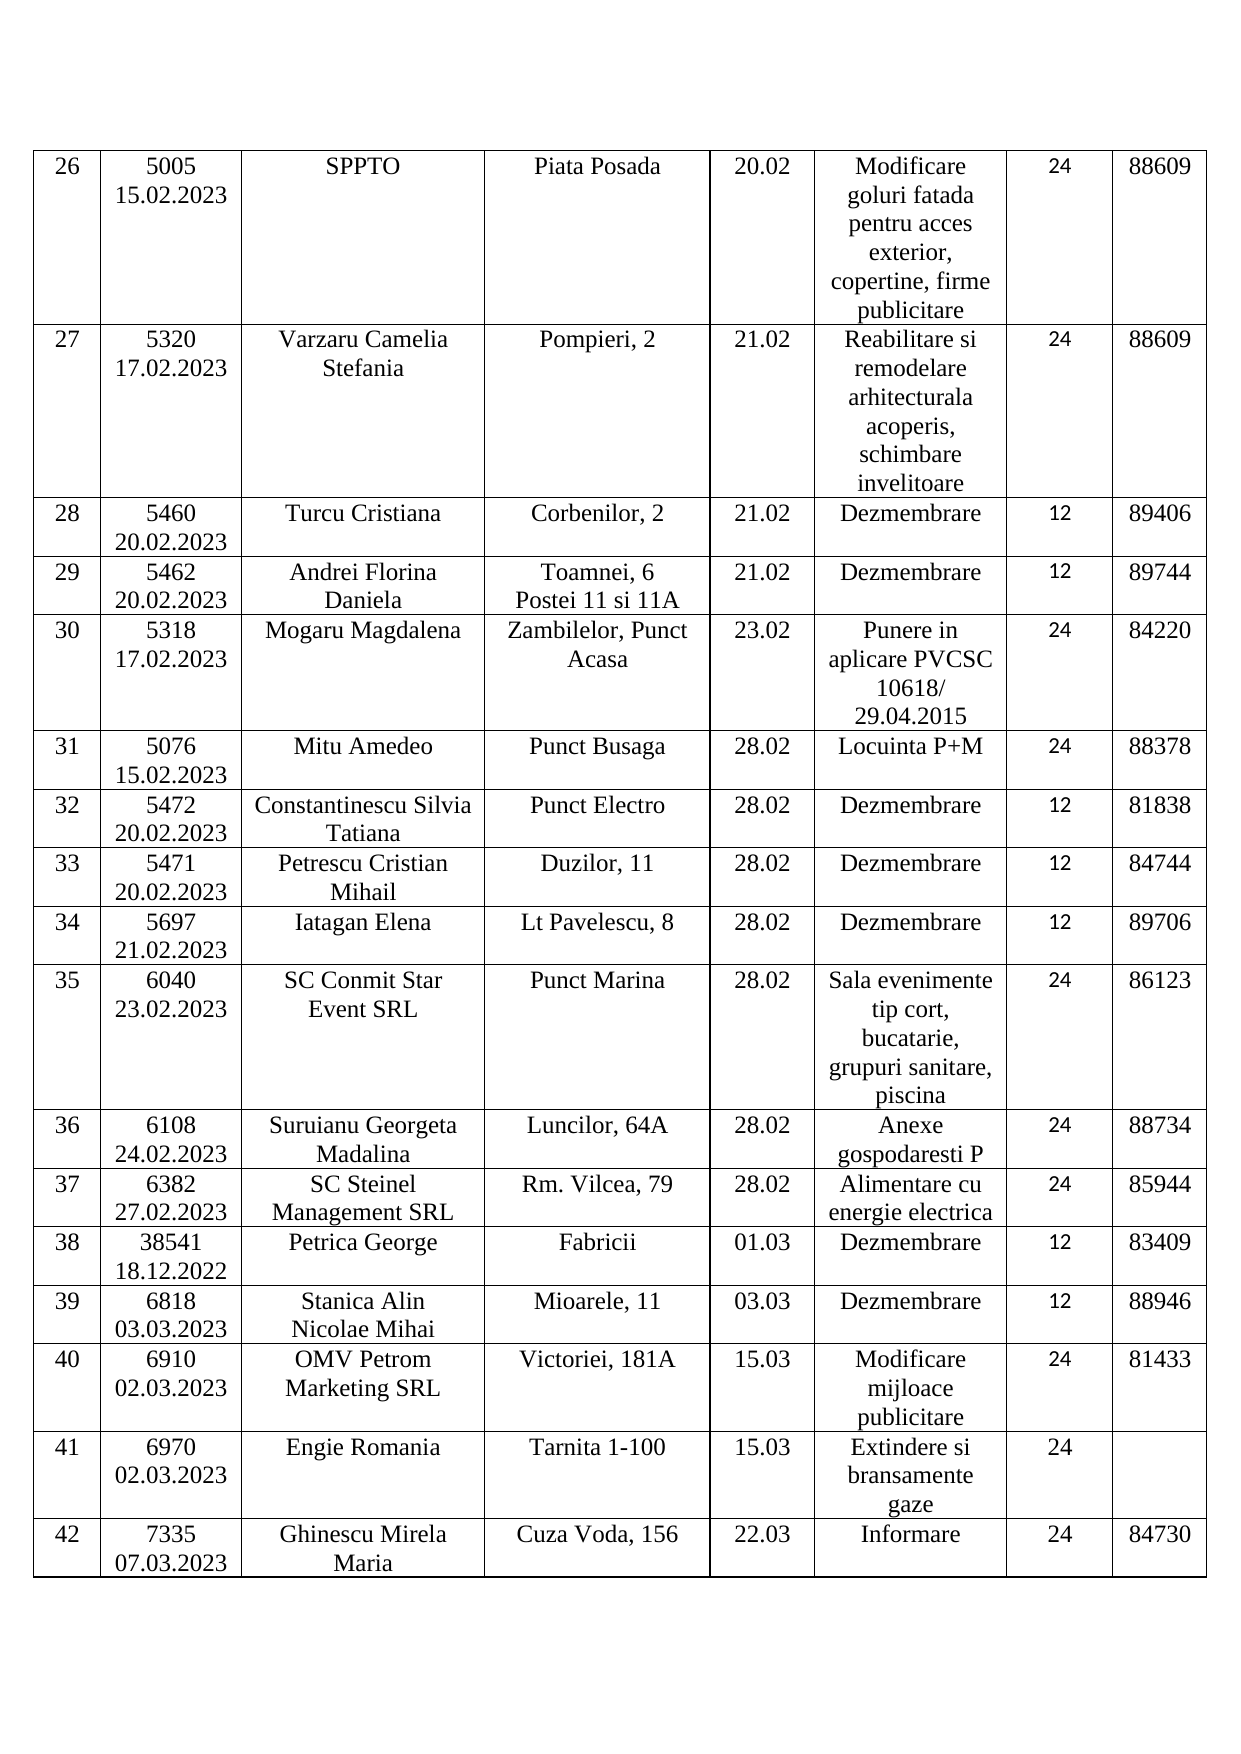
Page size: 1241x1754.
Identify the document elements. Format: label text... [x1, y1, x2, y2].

table_cell 6382 27.02.2023 [101, 1169, 241, 1226]
table_cell SC Steinel Management SRL [242, 1169, 484, 1226]
table_cell Luncilor, 64A [485, 1110, 709, 1168]
table_cell 28.02 [711, 1169, 814, 1226]
table_cell Dezmembrare [815, 848, 1006, 906]
table_cell 38541 18.12.2022 [101, 1227, 241, 1285]
table_cell Cuza Voda, 156 [485, 1519, 709, 1576]
table_cell 6910 02.03.2023 [101, 1344, 241, 1431]
table_cell Petrescu Cristian Mihail [242, 848, 484, 906]
table_cell Modificare goluri fatada pentru acces exterior, copertine, firme publicitare [815, 151, 1006, 323]
table_cell 12 [1007, 1227, 1112, 1285]
table_cell 26 [34, 151, 100, 323]
table_cell 31 [34, 731, 100, 789]
table_cell Anexe gospodaresti P [815, 1110, 1006, 1168]
table_cell 5471 20.02.2023 [101, 848, 241, 906]
table_cell 35 [34, 965, 100, 1109]
table_cell 12 [1007, 1286, 1112, 1343]
table_cell Dezmembrare [815, 1227, 1006, 1285]
table_cell 84220 [1113, 615, 1206, 730]
table_cell 21.02 [711, 498, 814, 556]
table_cell Sala evenimente tip cort, bucatarie, grupuri sanitare, piscina [815, 965, 1006, 1109]
table_cell 15.03 [711, 1344, 814, 1431]
table_cell 01.03 [711, 1227, 814, 1285]
table_cell 6818 03.03.2023 [101, 1286, 241, 1343]
table_cell 89744 [1113, 557, 1206, 614]
table_cell 6108 24.02.2023 [101, 1110, 241, 1168]
table_cell 5318 17.02.2023 [101, 615, 241, 730]
table_cell 7335 07.03.2023 [101, 1519, 241, 1576]
table_cell 24 [1007, 1432, 1112, 1518]
table_cell 89706 [1113, 907, 1206, 964]
table_cell 33 [34, 848, 100, 906]
table_cell 28.02 [711, 848, 814, 906]
table_cell 36 [34, 1110, 100, 1168]
table_cell 41 [34, 1432, 100, 1518]
table_cell 28.02 [711, 907, 814, 964]
table_cell Iatagan Elena [242, 907, 484, 964]
table_cell 20.02 [711, 151, 814, 323]
table_cell 5005 15.02.2023 [101, 151, 241, 323]
table_cell 37 [34, 1169, 100, 1226]
table_cell 24 [1007, 1344, 1112, 1431]
table_cell 24 [1007, 151, 1112, 323]
table_cell 5460 20.02.2023 [101, 498, 241, 556]
table_cell Dezmembrare [815, 557, 1006, 614]
table_cell Piata Posada [485, 151, 709, 323]
table_cell Ghinescu Mirela Maria [242, 1519, 484, 1576]
table_cell 24 [1007, 731, 1112, 789]
table_cell Engie Romania [242, 1432, 484, 1518]
table_cell 38 [34, 1227, 100, 1285]
table_cell 39 [34, 1286, 100, 1343]
table_cell 88609 [1113, 151, 1206, 323]
table_cell Stanica Alin Nicolae Mihai [242, 1286, 484, 1343]
table_cell Fabricii [485, 1227, 709, 1285]
table_cell Mogaru Magdalena [242, 615, 484, 730]
table_cell Corbenilor, 2 [485, 498, 709, 556]
table_cell 5697 21.02.2023 [101, 907, 241, 964]
table_cell Tarnita 1-100 [485, 1432, 709, 1518]
table_cell 29 [34, 557, 100, 614]
table_cell 28.02 [711, 790, 814, 847]
table_cell Petrica George [242, 1227, 484, 1285]
table_cell 86123 [1113, 965, 1206, 1109]
table_cell Mitu Amedeo [242, 731, 484, 789]
table_cell Zambilelor, Punct Acasa [485, 615, 709, 730]
table_cell Dezmembrare [815, 790, 1006, 847]
table_cell Reabilitare si remodelare arhitecturala acoperis, schimbare invelitoare [815, 325, 1006, 497]
table_cell Informare [815, 1519, 1006, 1576]
table_cell 32 [34, 790, 100, 847]
table_cell 24 [1007, 965, 1112, 1109]
table_cell 85944 [1113, 1169, 1206, 1226]
table_cell 5462 20.02.2023 [101, 557, 241, 614]
table_cell Andrei Florina Daniela [242, 557, 484, 614]
table_cell 24 [1007, 1110, 1112, 1168]
table_cell 22.03 [711, 1519, 814, 1576]
table_cell 24 [1007, 1169, 1112, 1226]
table_cell Alimentare cu energie electrica [815, 1169, 1006, 1226]
table_cell Dezmembrare [815, 907, 1006, 964]
table_cell 5320 17.02.2023 [101, 325, 241, 497]
table_cell 88609 [1113, 325, 1206, 497]
table_cell 5076 15.02.2023 [101, 731, 241, 789]
table_cell 24 [1007, 325, 1112, 497]
table_cell 83409 [1113, 1227, 1206, 1285]
table_cell 40 [34, 1344, 100, 1431]
table_cell 03.03 [711, 1286, 814, 1343]
table_cell 12 [1007, 557, 1112, 614]
table_cell 15.03 [711, 1432, 814, 1518]
table_cell Dezmembrare [815, 1286, 1006, 1343]
table_cell Punere in aplicare PVCSC 10618/ 29.04.2015 [815, 615, 1006, 730]
table_cell 23.02 [711, 615, 814, 730]
table_cell 81838 [1113, 790, 1206, 847]
table_cell Toamnei, 6 Postei 11 si 11A [485, 557, 709, 614]
table_cell Extindere si bransamente gaze [815, 1432, 1006, 1518]
table_cell Duzilor, 11 [485, 848, 709, 906]
table_cell 30 [34, 615, 100, 730]
table_cell 42 [34, 1519, 100, 1576]
table_cell 24 [1007, 1519, 1112, 1576]
table_cell OMV Petrom Marketing SRL [242, 1344, 484, 1431]
table_cell 34 [34, 907, 100, 964]
table_cell 88378 [1113, 731, 1206, 789]
table_cell 84730 [1113, 1519, 1206, 1576]
table_cell Punct Busaga [485, 731, 709, 789]
table_cell 88946 [1113, 1286, 1206, 1343]
table_cell 12 [1007, 498, 1112, 556]
table_cell 12 [1007, 907, 1112, 964]
table_cell 12 [1007, 790, 1112, 847]
table_cell Turcu Cristiana [242, 498, 484, 556]
table_cell [1113, 1432, 1206, 1518]
table_cell Modificare mijloace publicitare [815, 1344, 1006, 1431]
table_cell 6040 23.02.2023 [101, 965, 241, 1109]
table_cell Locuinta P+M [815, 731, 1006, 789]
table_cell 28.02 [711, 731, 814, 789]
table_cell Varzaru Camelia Stefania [242, 325, 484, 497]
table_cell 89406 [1113, 498, 1206, 556]
table_cell Pompieri, 2 [485, 325, 709, 497]
table_cell 21.02 [711, 325, 814, 497]
table_cell 27 [34, 325, 100, 497]
table_cell Rm. Vilcea, 79 [485, 1169, 709, 1226]
table_cell 81433 [1113, 1344, 1206, 1431]
table_cell Punct Electro [485, 790, 709, 847]
table_cell 21.02 [711, 557, 814, 614]
table_cell Mioarele, 11 [485, 1286, 709, 1343]
table_cell Suruianu Georgeta Madalina [242, 1110, 484, 1168]
table_cell SPPTO [242, 151, 484, 323]
table_cell 28.02 [711, 1110, 814, 1168]
table_cell SC Conmit Star Event SRL [242, 965, 484, 1109]
table_cell Punct Marina [485, 965, 709, 1109]
table_cell Victoriei, 181A [485, 1344, 709, 1431]
table_cell Constantinescu Silvia Tatiana [242, 790, 484, 847]
table_cell Dezmembrare [815, 498, 1006, 556]
table_cell 88734 [1113, 1110, 1206, 1168]
table_cell 12 [1007, 848, 1112, 906]
table_cell Lt Pavelescu, 8 [485, 907, 709, 964]
table_cell 28 [34, 498, 100, 556]
table_cell 6970 02.03.2023 [101, 1432, 241, 1518]
table_cell 5472 20.02.2023 [101, 790, 241, 847]
table_cell 84744 [1113, 848, 1206, 906]
table_cell 24 [1007, 615, 1112, 730]
table_cell 28.02 [711, 965, 814, 1109]
